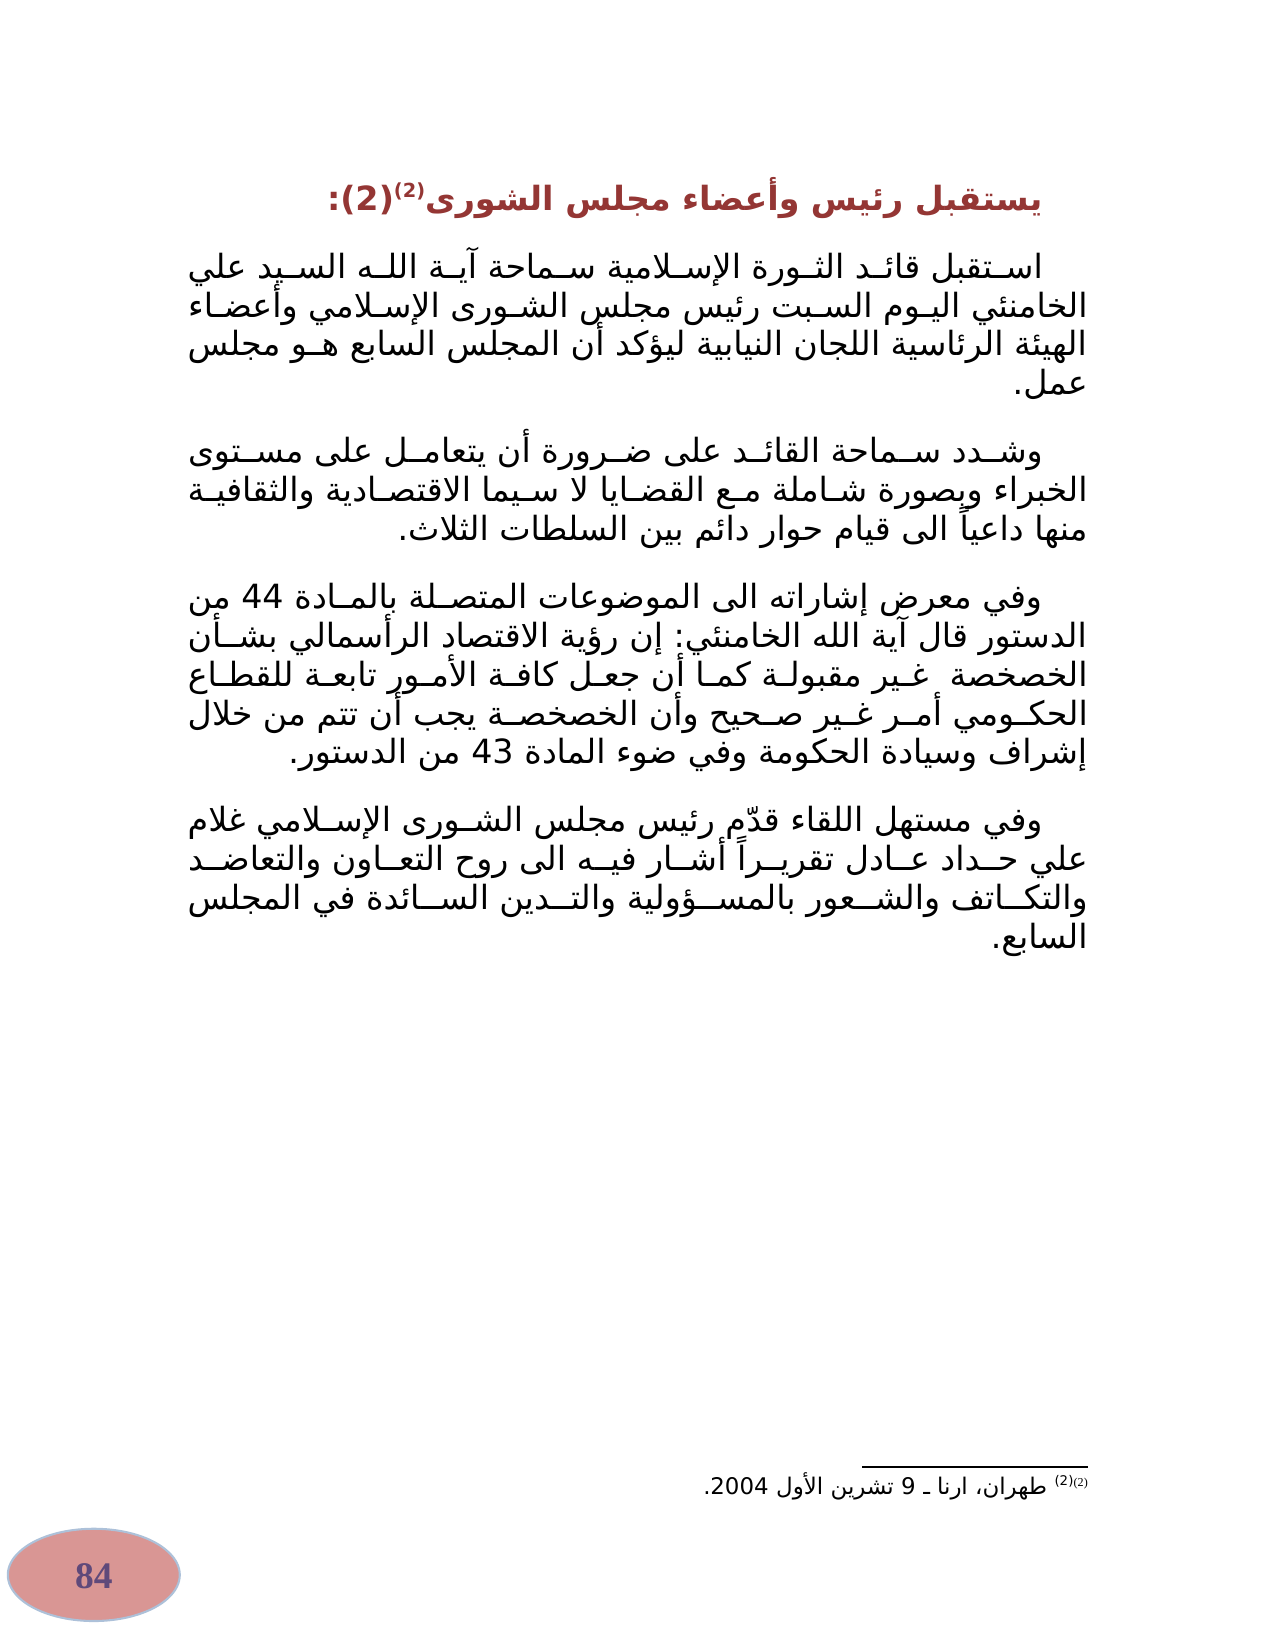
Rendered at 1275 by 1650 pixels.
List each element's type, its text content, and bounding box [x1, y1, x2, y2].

text استقبل قائد الثورة الإسلامية سماحة آية الله السيد علي الخامنئي اليوم السبت رئيس مجلس الشورى الإسلامي وأعضاء الهيئة الرئاسية اللجان النيابية ليؤكد أن المجلس السابع هو مجلس عمل. [187, 247, 1087, 403]
text وشدد سماحة القائد على ضرورة أن يتعامل على مستوى الخبراء وبصورة شاملة مع القضايا لا سيما الاقتصادية والثقافية منها داعياً الى قيام حوار دائم بين السلطات الثلاث. [187, 432, 1087, 548]
text وفي مستهل اللقاء قدّم رئيس مجلس الشورى الإسلامي غلام علي حداد عادل تقريراً أشار فيه الى روح التعاون والتعاضد والتكاتف والشعور بالمسؤولية والتدين السائدة في المجلس السابع. [187, 801, 1087, 956]
text وفي معرض إشاراته الى الموضوعات المتصلة بالمادة 44 من الدستور قال آية الله الخامنئي: إن رؤية الاقتصاد الرأسمالي بشأن الخصخصة غير مقبولة كما أن جعل كافة الأمور تابعة للقطاع الحكومي أمر غير صحيح وأن الخصخصة يجب أن تتم من خلال إشراف وسيادة الحكومة وفي ضوء المادة 43 من الدستور. [187, 577, 1087, 772]
text يستقبل رئيس وأعضاء مجلس الشورى(2): [187, 179, 1087, 218]
